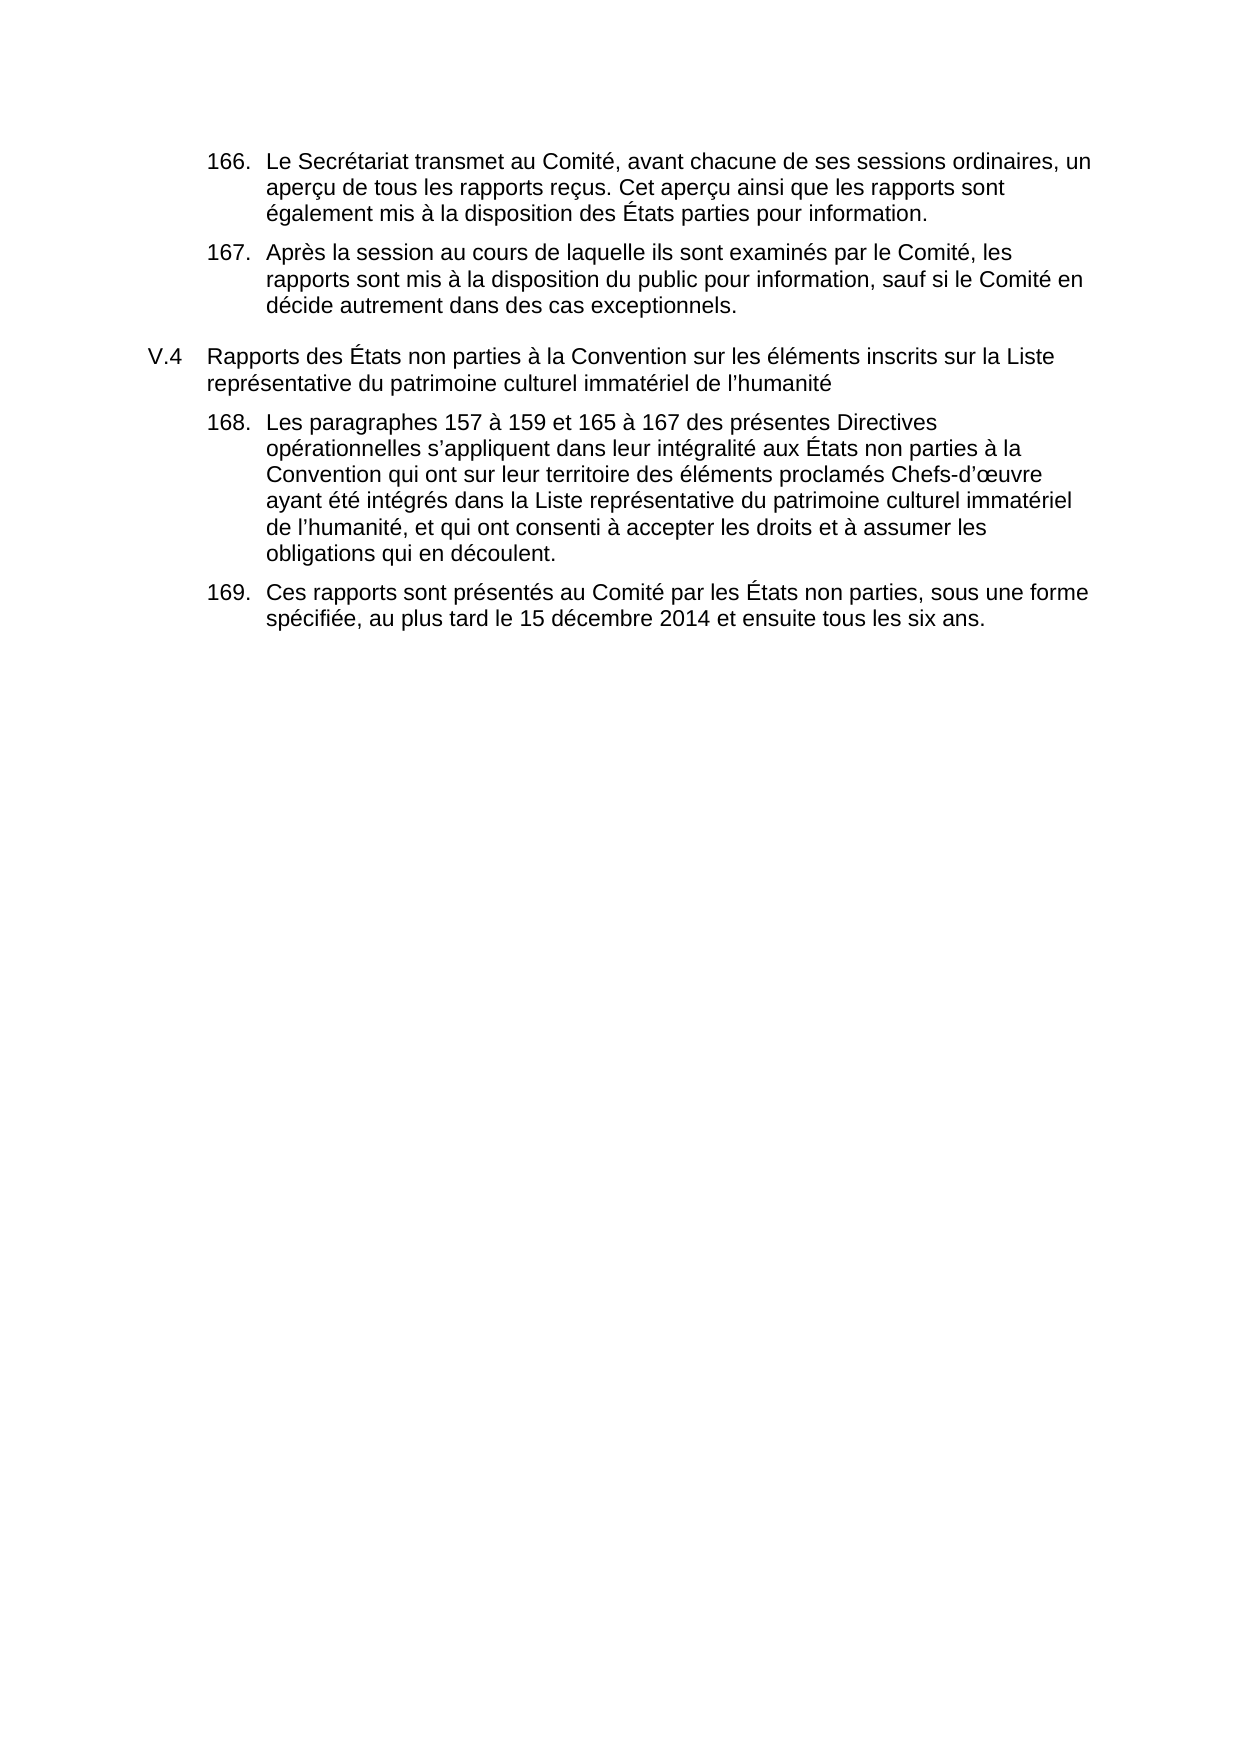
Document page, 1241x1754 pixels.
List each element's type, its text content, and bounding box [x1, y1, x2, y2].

text 168. Les paragraphes 157 à 159 et 165 à 167 des présentes Directives opérationnelles s’appliquent dans leur intégralité aux États non parties à la Convention qui ont sur leur territoire des éléments proclamés Chefs-d’œuvre ayant été intégrés dans la Liste représentative du patrimoine culturel immatériel de l’humanité, et qui ont consenti à accepter les droits et à assumer les obligations qui en découlent. [207, 408, 1093, 567]
text 167. Après la session au cours de laquelle ils sont examinés par le Comité, les rapports sont mis à la disposition du public pour information, sauf si le Comité en décide autrement dans des cas exceptionnels. [207, 239, 1093, 318]
text 166. Le Secrétariat transmet au Comité, avant chacune de ses sessions ordinaires, un aperçu de tous les rapports reçus. Cet aperçu ainsi que les rapports sont également mis à la disposition des États parties pour information. [207, 148, 1093, 227]
text 169. Ces rapports sont présentés au Comité par les États non parties, sous une forme spécifiée, au plus tard le 15 décembre 2014 et ensuite tous les six ans. [207, 579, 1093, 632]
text V.4 Rapports des États non parties à la Convention sur les éléments inscrits sur la Liste représentative du patrimoine culturel immatériel de l’humanité [148, 343, 1093, 396]
